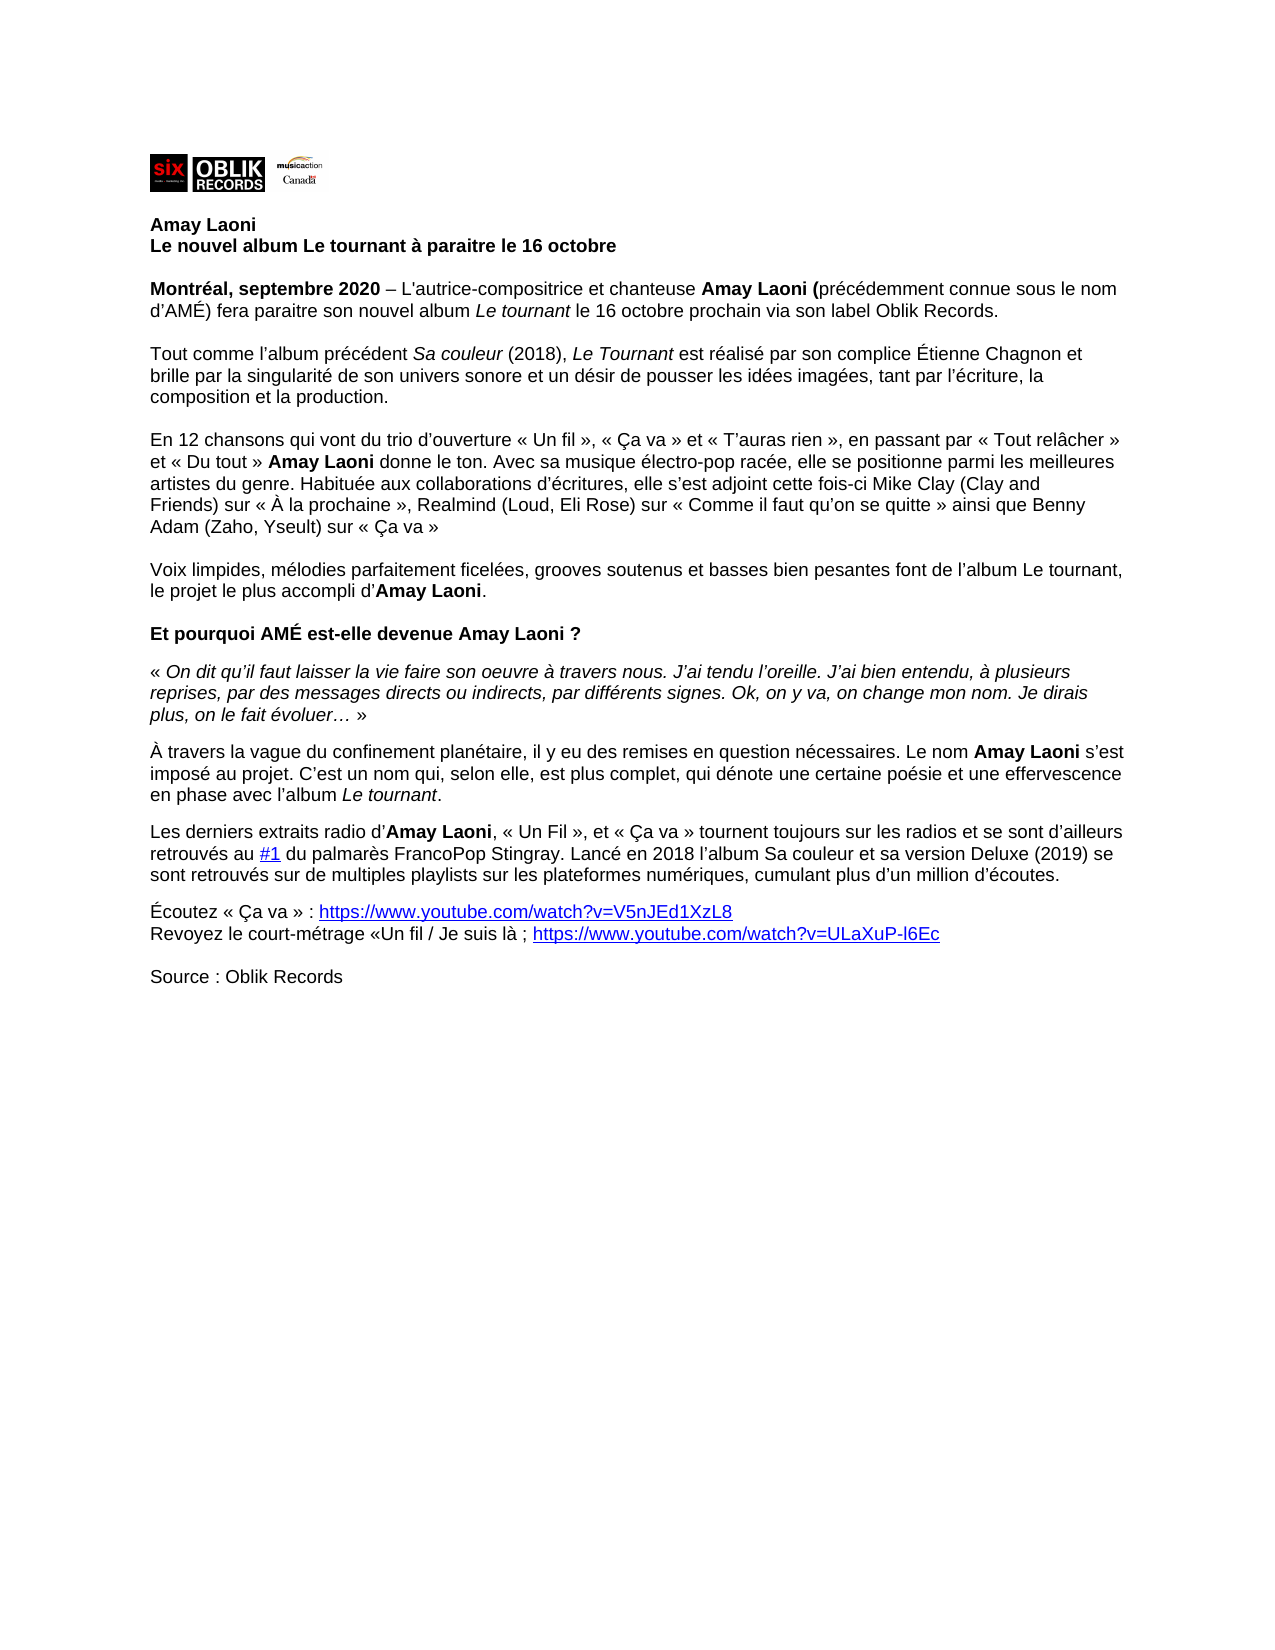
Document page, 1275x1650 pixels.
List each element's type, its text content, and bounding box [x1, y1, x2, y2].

picture [150, 154, 188, 192]
picture [270, 150, 329, 192]
text Et pourquoi AMÉ est-elle devenue Amay Laoni ? [150, 602, 1125, 645]
text En 12 chansons qui vont du trio d’ouverture « Un fil », « Ça va » et « T’auras rien », en passant par « Tout relâcher » et « Du tout » Amay Laoni donne le ton. Avec sa musique électro-pop racée, elle se positionne parmi les meilleures artistes du genre. Habituée aux collaborations d’écritures, elle s’est adjoint cette fois-ci Mike Clay (Clay and Friends) sur « À la prochaine », Realmind (Loud, Eli Rose) sur « Comme il faut qu’on se quitte » ainsi que Benny Adam (Zaho, Yseult) sur « Ça va » [150, 429, 1125, 537]
text Le nouvel album Le tournant à paraitre le 16 octobre [150, 235, 1125, 257]
text À travers la vague du confinement planétaire, il y eu des remises en question nécessaires. Le nom Amay Laoni s’est imposé au projet. C’est un nom qui, selon elle, est plus complet, qui dénote une certaine poésie et une effervescence en phase avec l’album Le tournant. [150, 741, 1125, 805]
text Revoyez le court-métrage «Un fil / Je suis là ; https://www.youtube.com/watch?v=ULaXuP-l6Ec [150, 923, 1125, 944]
text Voix limpides, mélodies parfaitement ficelées, grooves soutenus et basses bien pesantes font de l’album Le tournant, le projet le plus accompli d’Amay Laoni. [150, 558, 1125, 602]
text Montréal, septembre 2020 – L'autrice-compositrice et chanteuse Amay Laoni (précédemment connue sous le nom d’AMÉ) fera paraitre son nouvel album Le tournant le 16 octobre prochain via son label Oblik Records. [150, 278, 1125, 321]
text Tout comme l’album précédent Sa couleur (2018), Le Tournant est réalisé par son complice Étienne Chagnon et brille par la singularité de son univers sonore et un désir de pousser les idées imagées, tant par l’écriture, la composition et la production. [150, 321, 1125, 408]
text Les derniers extraits radio d’Amay Laoni, « Un Fil », et « Ça va » tournent toujours sur les radios et se sont d’ailleurs retrouvés au #1 du palmarès FrancoPop Stingray. Lancé en 2018 l’album Sa couleur et sa version Deluxe (2019) se sont retrouvés sur de multiples playlists sur les plateformes numériques, cumulant plus d’un million d’écoutes. [150, 821, 1125, 886]
text Source : Oblik Records [150, 966, 1125, 988]
text Amay Laoni [150, 213, 1125, 235]
picture [192, 157, 265, 192]
text Écoutez « Ça va » : https://www.youtube.com/watch?v=V5nJEd1XzL8 [150, 901, 1125, 923]
text « On dit qu’il faut laisser la vie faire son oeuvre à travers nous. J’ai tendu l’oreille. J’ai bien entendu, à plusieurs reprises, par des messages directs ou indirects, par différents signes. Ok, on y va, on change mon nom. Je dirais plus, on le fait évoluer… » [150, 660, 1125, 725]
